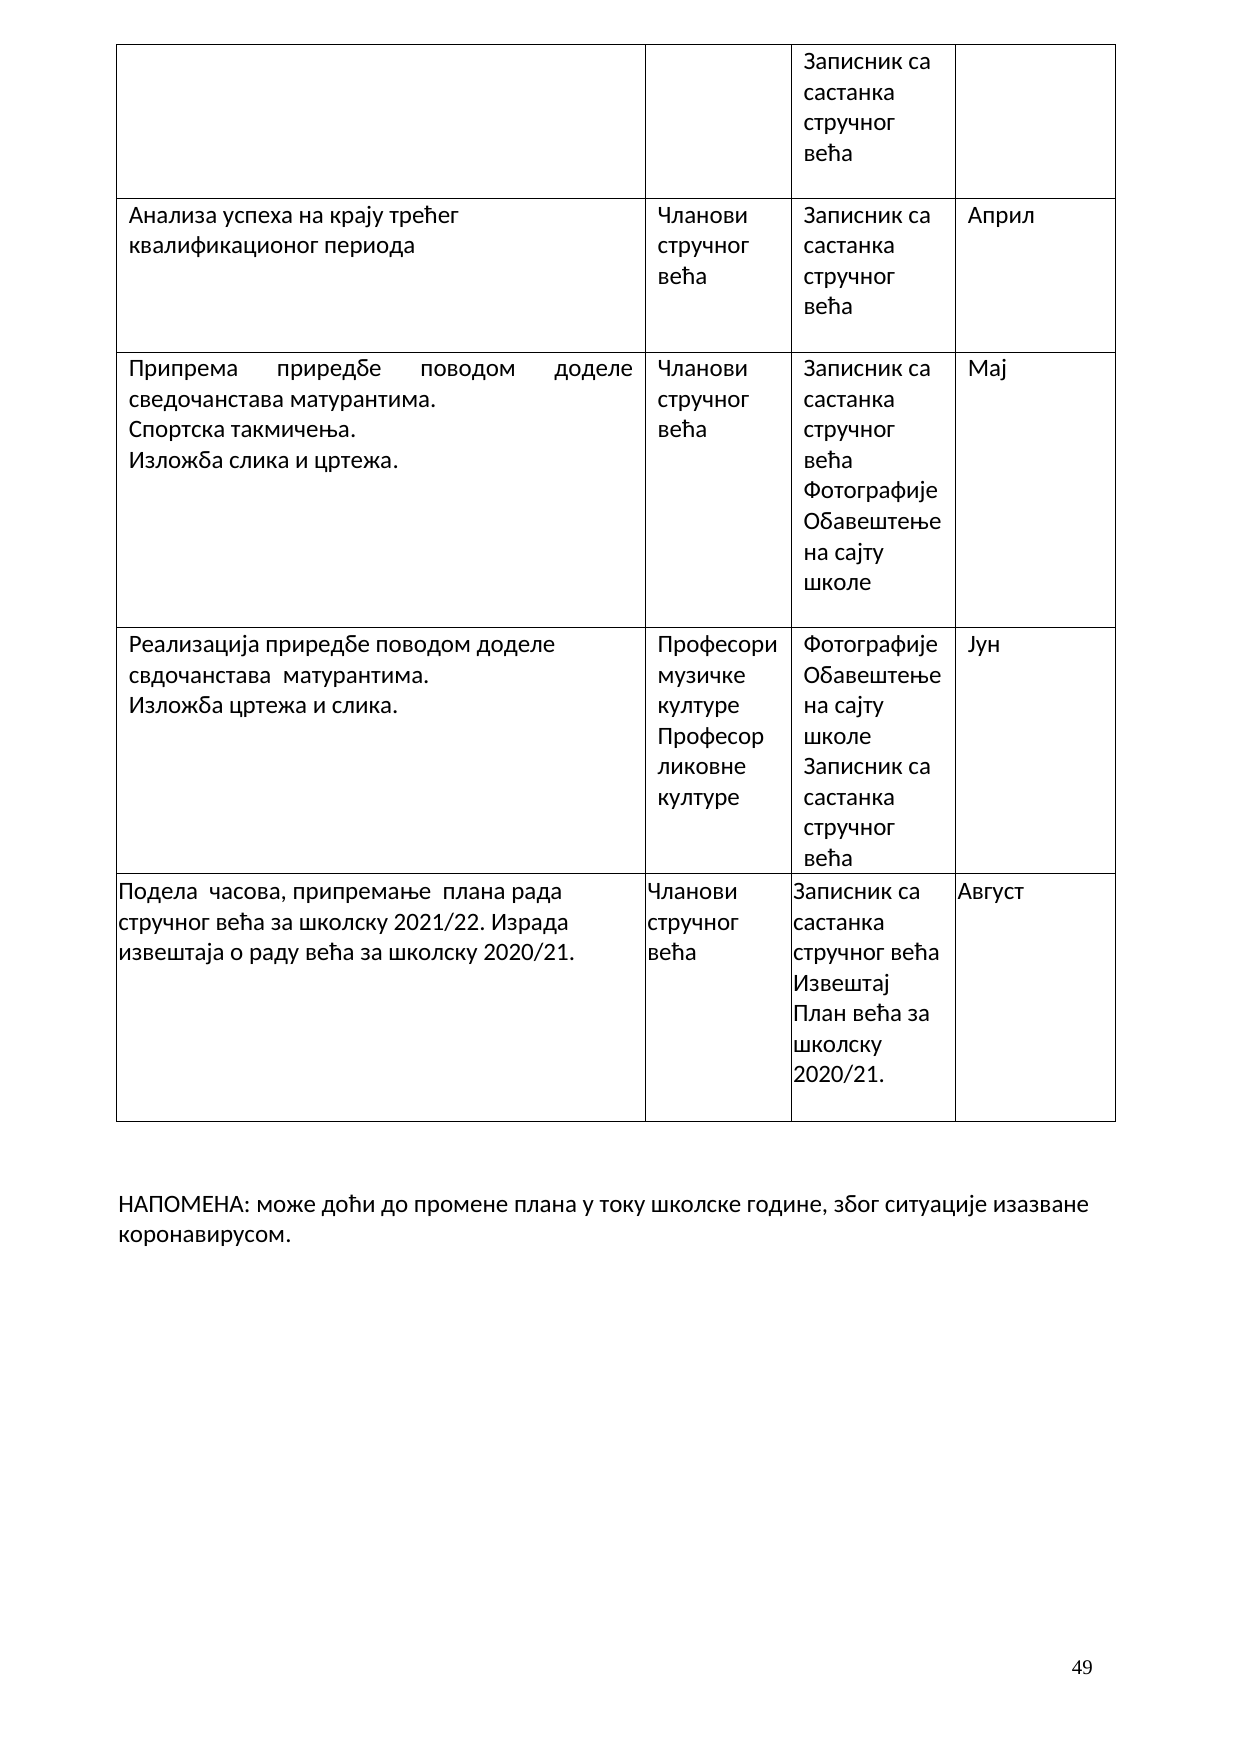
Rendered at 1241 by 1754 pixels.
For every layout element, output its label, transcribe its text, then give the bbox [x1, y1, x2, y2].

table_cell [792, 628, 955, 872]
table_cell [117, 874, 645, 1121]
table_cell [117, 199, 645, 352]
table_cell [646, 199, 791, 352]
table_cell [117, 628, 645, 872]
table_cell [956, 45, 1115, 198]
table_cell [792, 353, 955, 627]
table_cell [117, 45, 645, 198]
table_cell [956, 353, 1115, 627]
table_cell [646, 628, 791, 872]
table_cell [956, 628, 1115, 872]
text НАПОМЕНА: може доћи до промене плана у току школске године, због ситуације изазване коронавирусом. [118, 1188, 1092, 1249]
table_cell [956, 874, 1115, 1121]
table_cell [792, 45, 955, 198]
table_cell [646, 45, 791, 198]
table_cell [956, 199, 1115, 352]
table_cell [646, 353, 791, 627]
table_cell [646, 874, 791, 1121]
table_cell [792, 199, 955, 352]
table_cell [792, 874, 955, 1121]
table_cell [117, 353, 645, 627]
